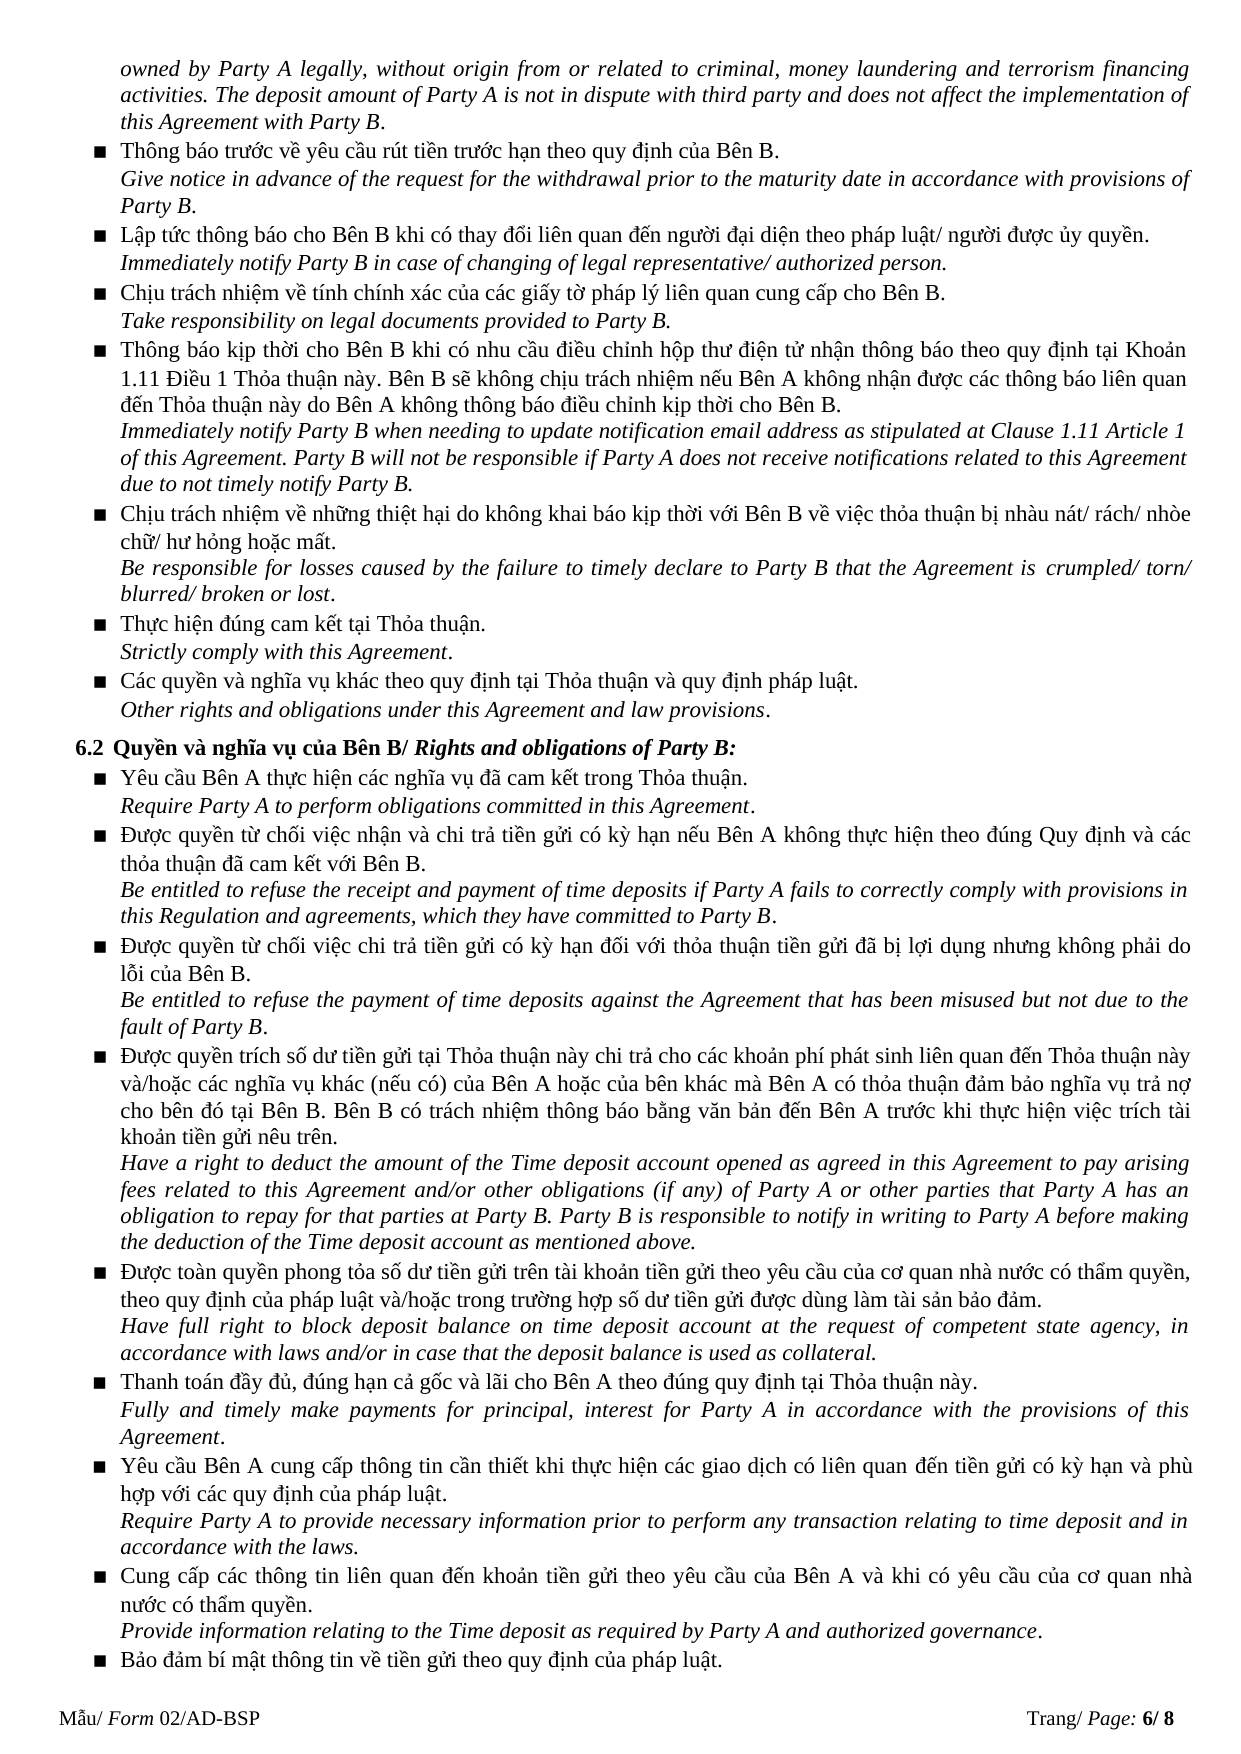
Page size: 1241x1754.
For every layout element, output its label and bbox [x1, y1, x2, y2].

table_cell [67, 47, 1201, 1683]
